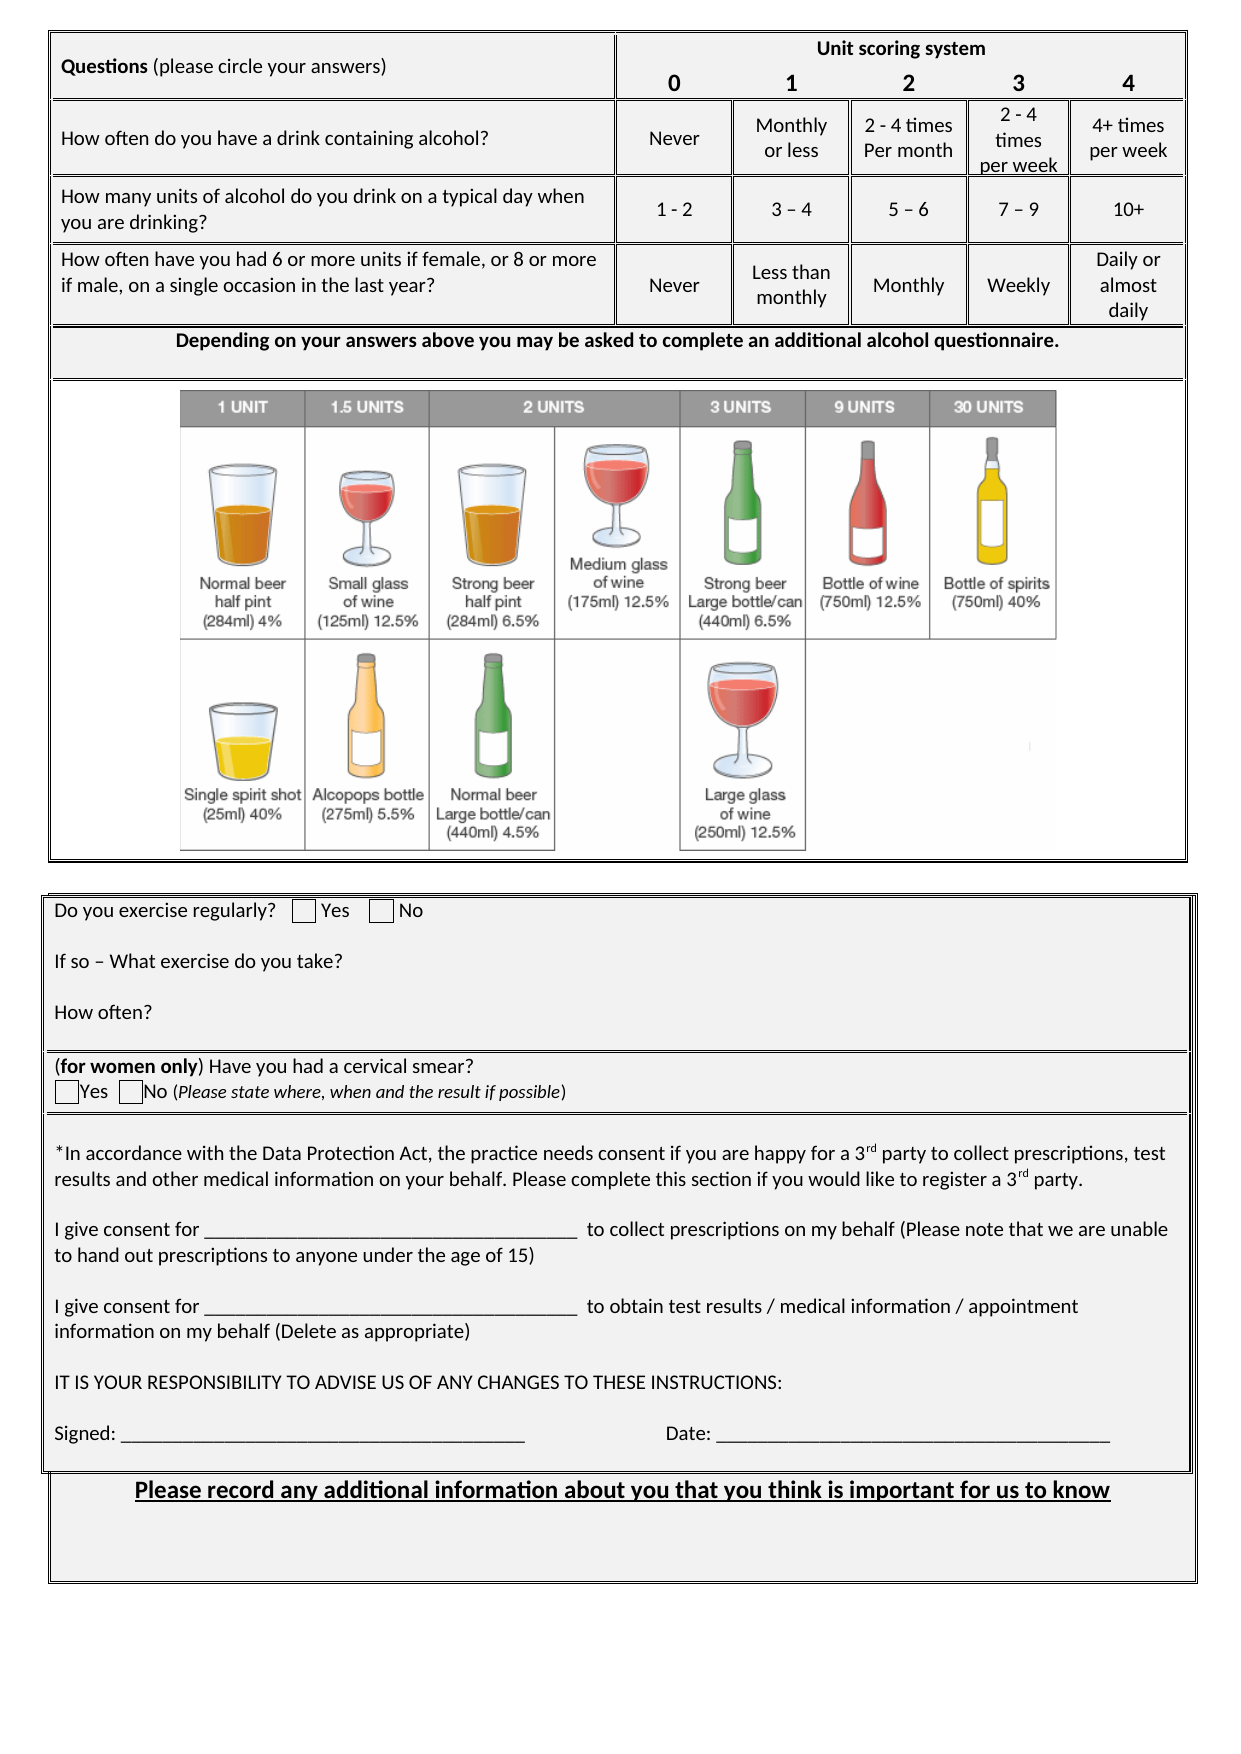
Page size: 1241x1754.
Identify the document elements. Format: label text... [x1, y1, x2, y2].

table_cell How often have you had 6 or more units if female, or 8 or more if male, on a single occasion in the last year? [51, 242, 614, 324]
table_cell 7 – 9 [969, 177, 1068, 242]
table_cell How often do you have a drink containing alcohol? [50, 98, 616, 174]
table_cell 0 [617, 63, 733, 98]
table_cell Less than monthly [734, 245, 848, 324]
table_header Do you exercise regularly? Yes No If so – What exercise do you take? How often? [44, 898, 1189, 1050]
table_cell 3 [967, 63, 1070, 98]
table_cell Weekly [969, 245, 1068, 324]
table_cell 4+ times per week [1070, 98, 1187, 174]
table_cell 10+ [1071, 174, 1185, 242]
table_cell Daily or almost daily [1071, 242, 1185, 324]
picture [180, 390, 1057, 851]
table_cell Monthly [852, 245, 966, 324]
table_cell 3 – 4 [734, 177, 848, 242]
table_cell [50, 378, 1187, 859]
table_cell 2 [850, 63, 967, 98]
table_header Questions (please circle your answers) [51, 31, 616, 98]
table_header Unit scoring system [616, 33, 1185, 63]
table_cell 1 - 2 [617, 177, 731, 242]
table_cell *In accordance with the Data Protection Act, the practice needs consent if you are happy for a 3rd party to collect prescriptions, test results and other medical information on your behalf. Please complete this section if you would like to register a 3rd party. I give consent for ____________________________________ to collect prescriptions on my behalf (Please note that we are unable to hand out prescriptions to anyone under the age of 15) I give consent for ____________________________________ to obtain test results / medical information / appointment information on my behalf (Delete as appropriate) IT IS YOUR RESPONSIBILITY TO ADVISE US OF ANY CHANGES TO THESE INSTRUCTIONS: Signed: _______________________________________ Date: ______________________________________ [44, 1112, 1190, 1471]
table_cell 2 - 4 times Per month [852, 101, 966, 174]
table_header Please record any additional information about you that you think is important for us to know [51, 896, 1195, 1581]
table_cell 5 – 6 [852, 177, 966, 242]
table_cell 4 [1070, 63, 1185, 98]
table_cell Depending on your answers above you may be asked to complete an additional alcohol questionnaire. [50, 324, 1187, 378]
table_cell How many units of alcohol do you drink on a typical day when you are drinking? [51, 174, 614, 242]
table_cell (for women only) Have you had a cervical smear? Yes No (Please state where, when and the result if possible) [43, 1050, 1191, 1112]
table_cell Never [617, 245, 731, 324]
table_cell 1 [733, 63, 850, 98]
table_cell Monthly or less [734, 101, 848, 174]
table_cell 2 - 4 times per week [969, 101, 1068, 174]
table_cell Never [617, 101, 731, 174]
